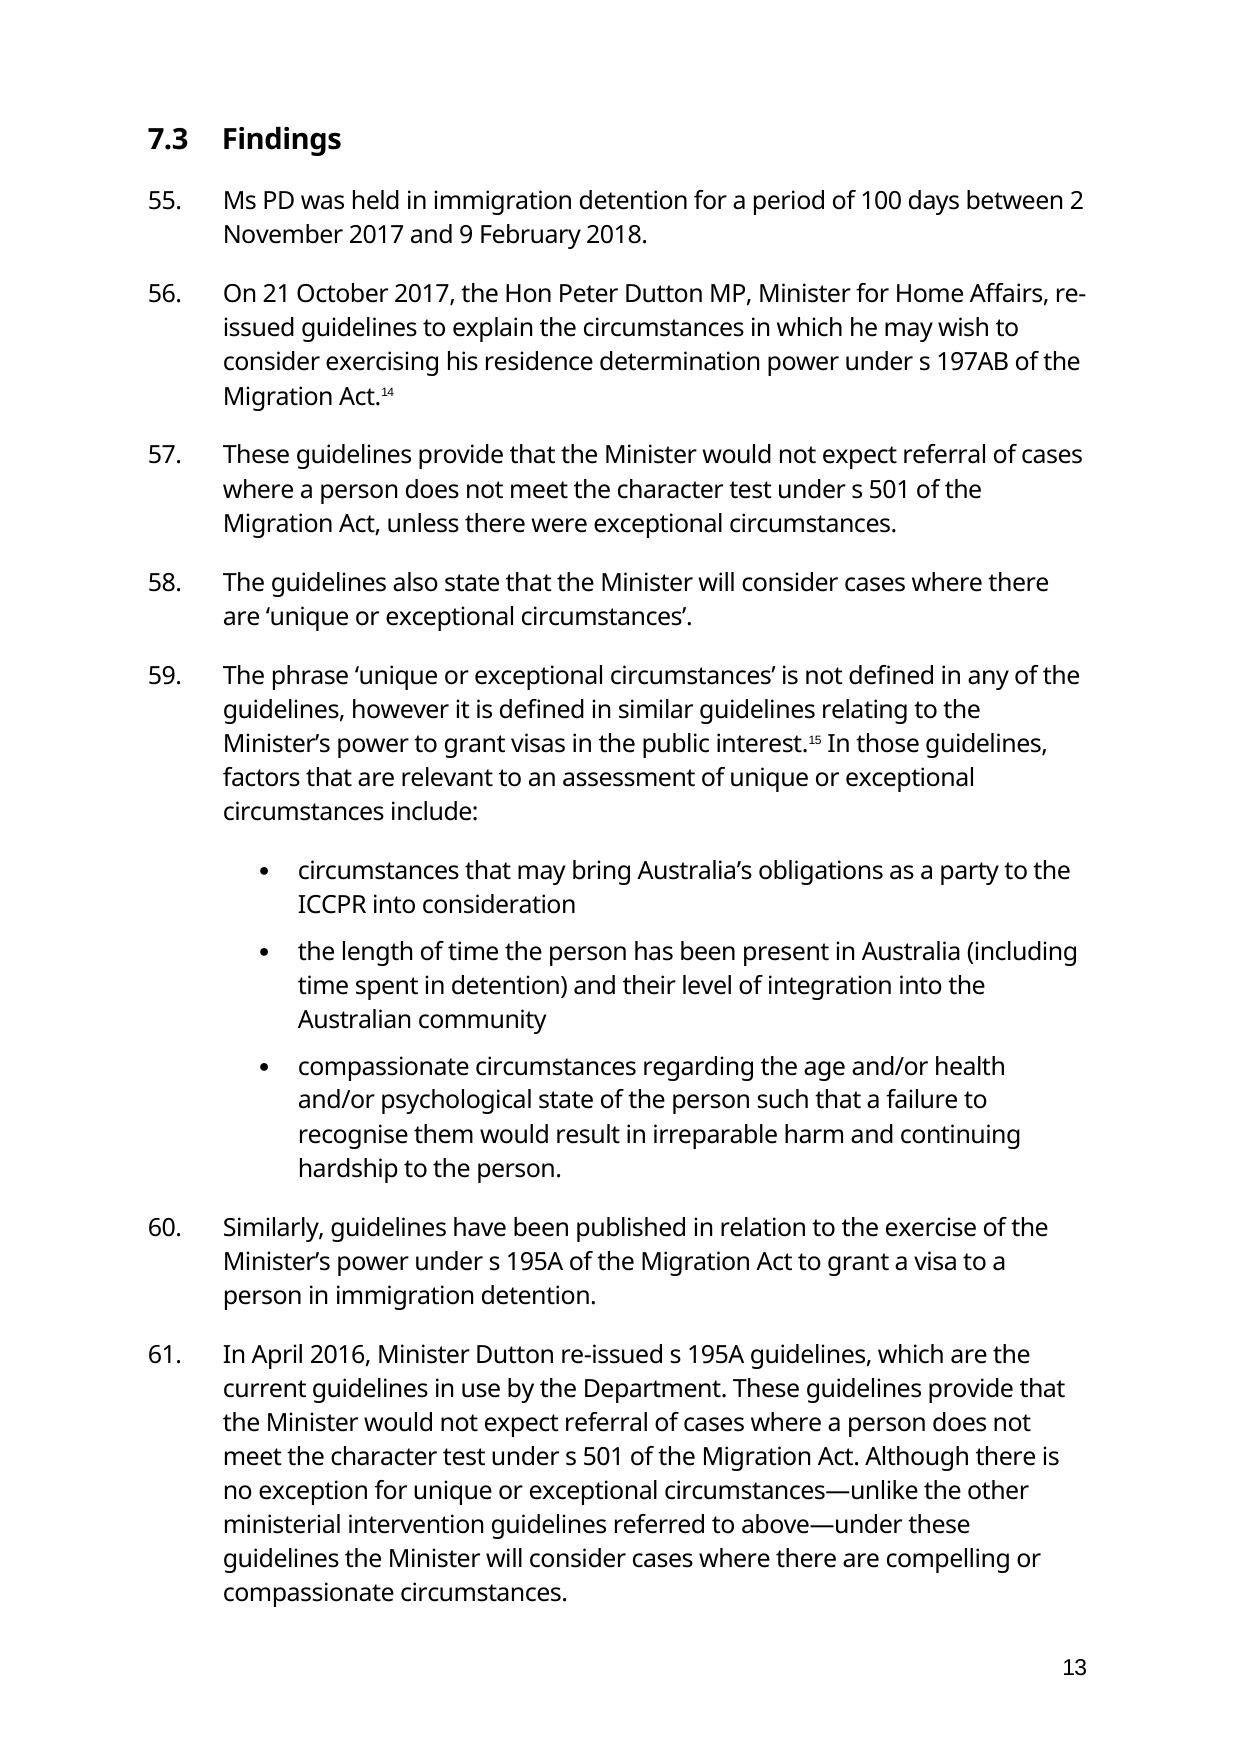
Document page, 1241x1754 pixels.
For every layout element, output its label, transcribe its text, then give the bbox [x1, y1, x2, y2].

subtitle Findings [148, 118, 1087, 158]
list compassionate circumstances regarding the age and/or health and/or psychological state of the person such that a failure to recognise them would result in irreparable harm and continuing hardship to the person. [260, 1048, 1087, 1184]
list Similarly, guidelines have been published in relation to the exercise of the Minister’s power under s 195A of the Migration Act to grant a visa to a person in immigration detention. [148, 1209, 1087, 1312]
list The phrase ‘unique or exceptional circumstances’ is not defined in any of the guidelines, however it is defined in similar guidelines relating to the Minister’s power to grant visas in the public interest. In those guidelines, factors that are relevant to an assessment of unique or exceptional circumstances include: [148, 657, 1087, 828]
list In April 2016, Minister Dutton re-issued s 195A guidelines, which are the current guidelines in use by the Department. These guidelines provide that the Minister would not expect referral of cases where a person does not meet the character test under s 501 of the Migration Act. Although there is no exception for unique or exceptional circumstances—unlike the other ministerial intervention guidelines referred to above—under these guidelines the Minister will consider cases where there are compelling or compassionate circumstances. [148, 1337, 1087, 1609]
list The guidelines also state that the Minister will consider cases where there are ‘unique or exceptional circumstances’. [148, 564, 1087, 632]
list Ms PD was held in immigration detention for a period of 100 days between 2 November 2017 and 9 February 2018. [148, 183, 1087, 251]
list On 21 October 2017, the Hon Peter Dutton MP, Minister for Home Affairs, re-issued guidelines to explain the circumstances in which he may wish to consider exercising his residence determination power under s 197AB of the Migration Act. [148, 276, 1087, 412]
list These guidelines provide that the Minister would not expect referral of cases where a person does not meet the character test under s 501 of the Migration Act, unless there were exceptional circumstances. [148, 437, 1087, 539]
list the length of time the person has been present in Australia (including time spent in detention) and their level of integration into the Australian community [260, 933, 1087, 1036]
list circumstances that may bring Australia’s obligations as a party to the ICCPR into consideration [260, 853, 1087, 921]
